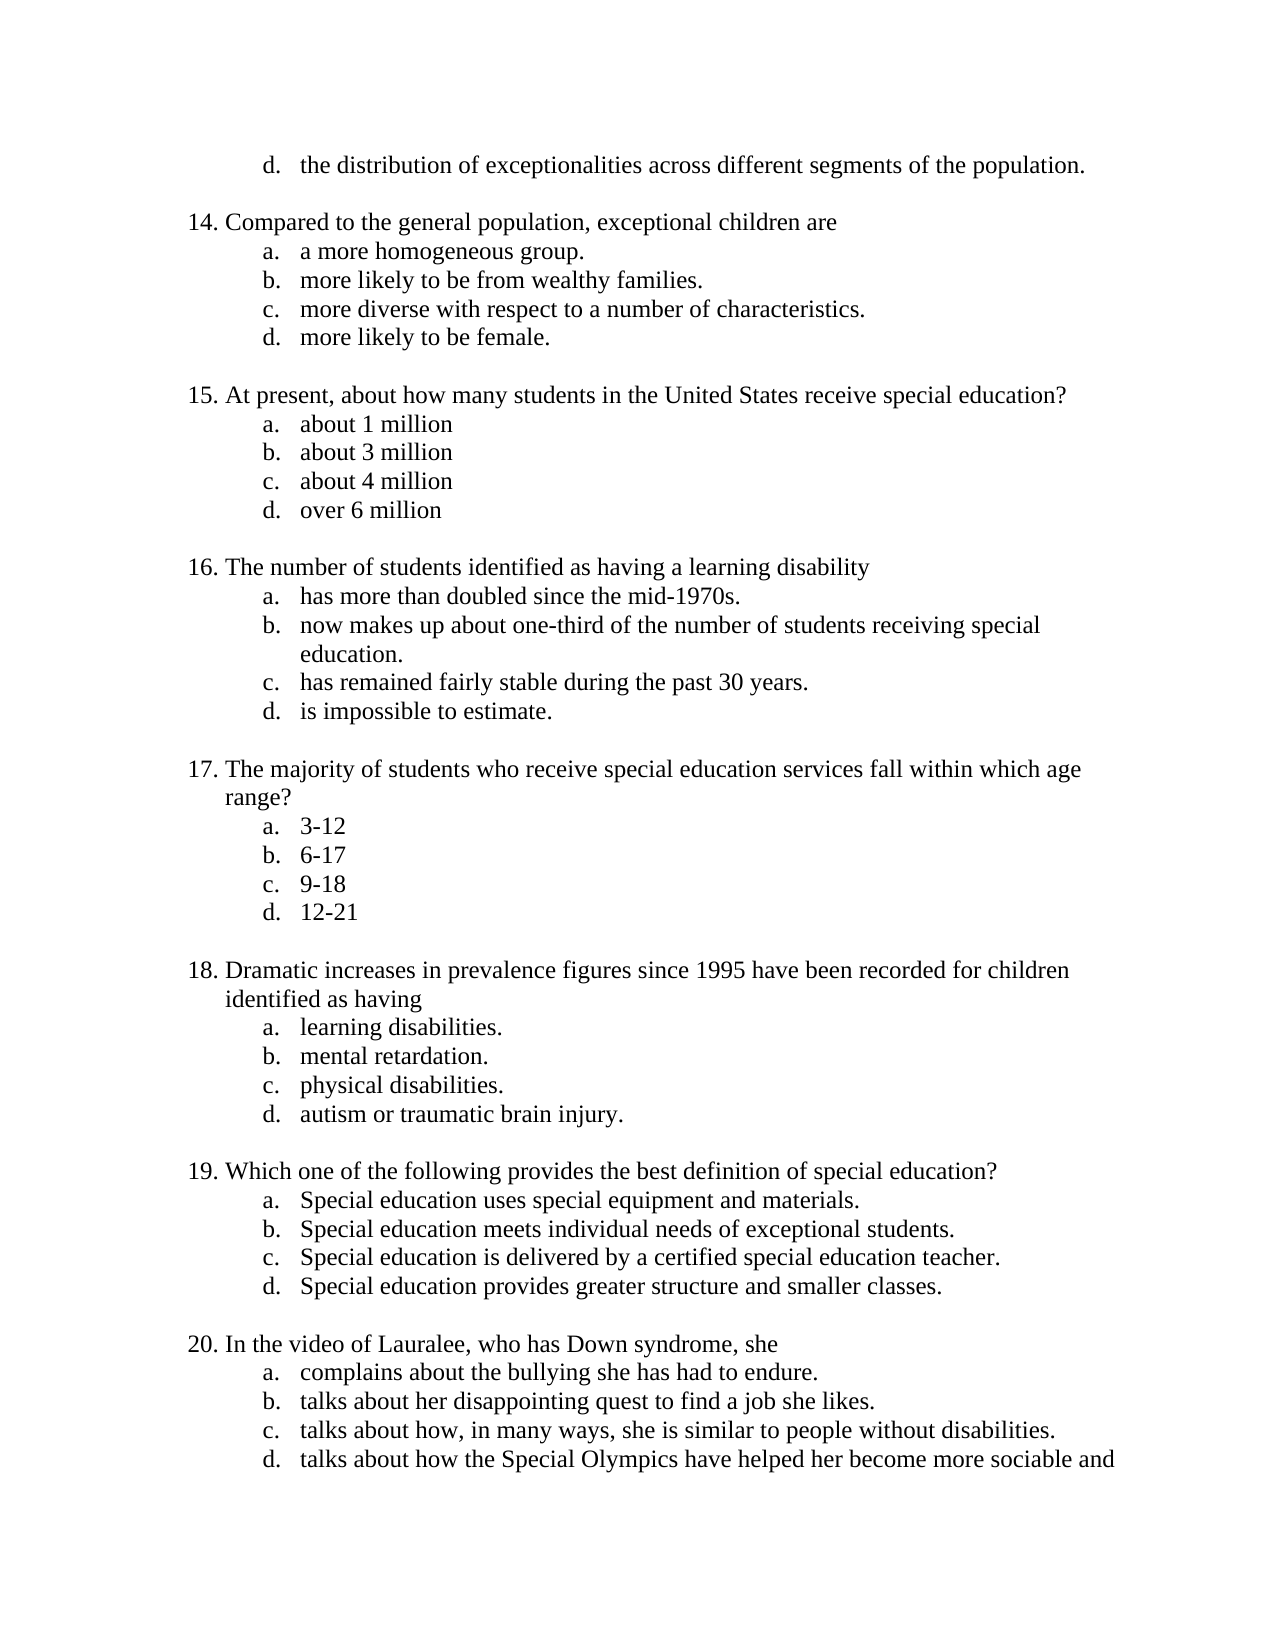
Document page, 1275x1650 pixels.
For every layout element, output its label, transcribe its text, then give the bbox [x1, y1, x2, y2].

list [262, 1444, 1125, 1472]
list The majority of students who receive special education services fall within which age range? [187, 754, 1125, 811]
list mental retardation. [262, 1041, 1125, 1070]
list Special education uses special equipment and materials. [262, 1185, 1125, 1214]
list 12-21 [262, 897, 1125, 926]
list has remained fairly stable during the past 30 years. [262, 667, 1125, 696]
list more diverse with respect to a number of characteristics. [262, 294, 1125, 322]
list In the video of Lauralee, who has Down syndrome, she [187, 1329, 1125, 1357]
list Special education provides greater structure and smaller classes. [262, 1271, 1125, 1300]
list 6-17 [262, 840, 1125, 869]
list 9-18 [262, 869, 1125, 897]
list has more than doubled since the mid-1970s. [262, 581, 1125, 610]
list more likely to be female. [262, 322, 1125, 351]
list about 3 million [262, 437, 1125, 466]
list more likely to be from wealthy families. [262, 265, 1125, 294]
list Special education is delivered by a certified special education teacher. [262, 1242, 1125, 1271]
list the distribution of exceptionalities across different segments of the population. [262, 150, 1125, 179]
list talks about how, in many ways, she is similar to people without disabilities. [262, 1415, 1125, 1444]
list At present, about how many students in the United States receive special education? [187, 380, 1125, 409]
list now makes up about one-third of the number of students receiving special education. [262, 610, 1125, 667]
list Dramatic increases in prevalence figures since 1995 have been recorded for children identified as having [187, 955, 1125, 1012]
list a more homogeneous group. [262, 236, 1125, 265]
list is impossible to estimate. [262, 696, 1125, 725]
list Special education meets individual needs of exceptional students. [262, 1214, 1125, 1242]
list 3-12 [262, 811, 1125, 840]
list about 4 million [262, 466, 1125, 495]
list complains about the bullying she has had to endure. [262, 1357, 1125, 1386]
list physical disabilities. [262, 1070, 1125, 1099]
list Compared to the general population, exceptional children are [187, 207, 1125, 236]
list talks about her disappointing quest to find a job she likes. [262, 1386, 1125, 1415]
list learning disabilities. [262, 1012, 1125, 1041]
list The number of students identified as having a learning disability [187, 552, 1125, 581]
list over 6 million [262, 495, 1125, 524]
list Which one of the following provides the best definition of special education? [187, 1156, 1125, 1185]
list autism or traumatic brain injury. [262, 1099, 1125, 1127]
list about 1 million [262, 409, 1125, 437]
